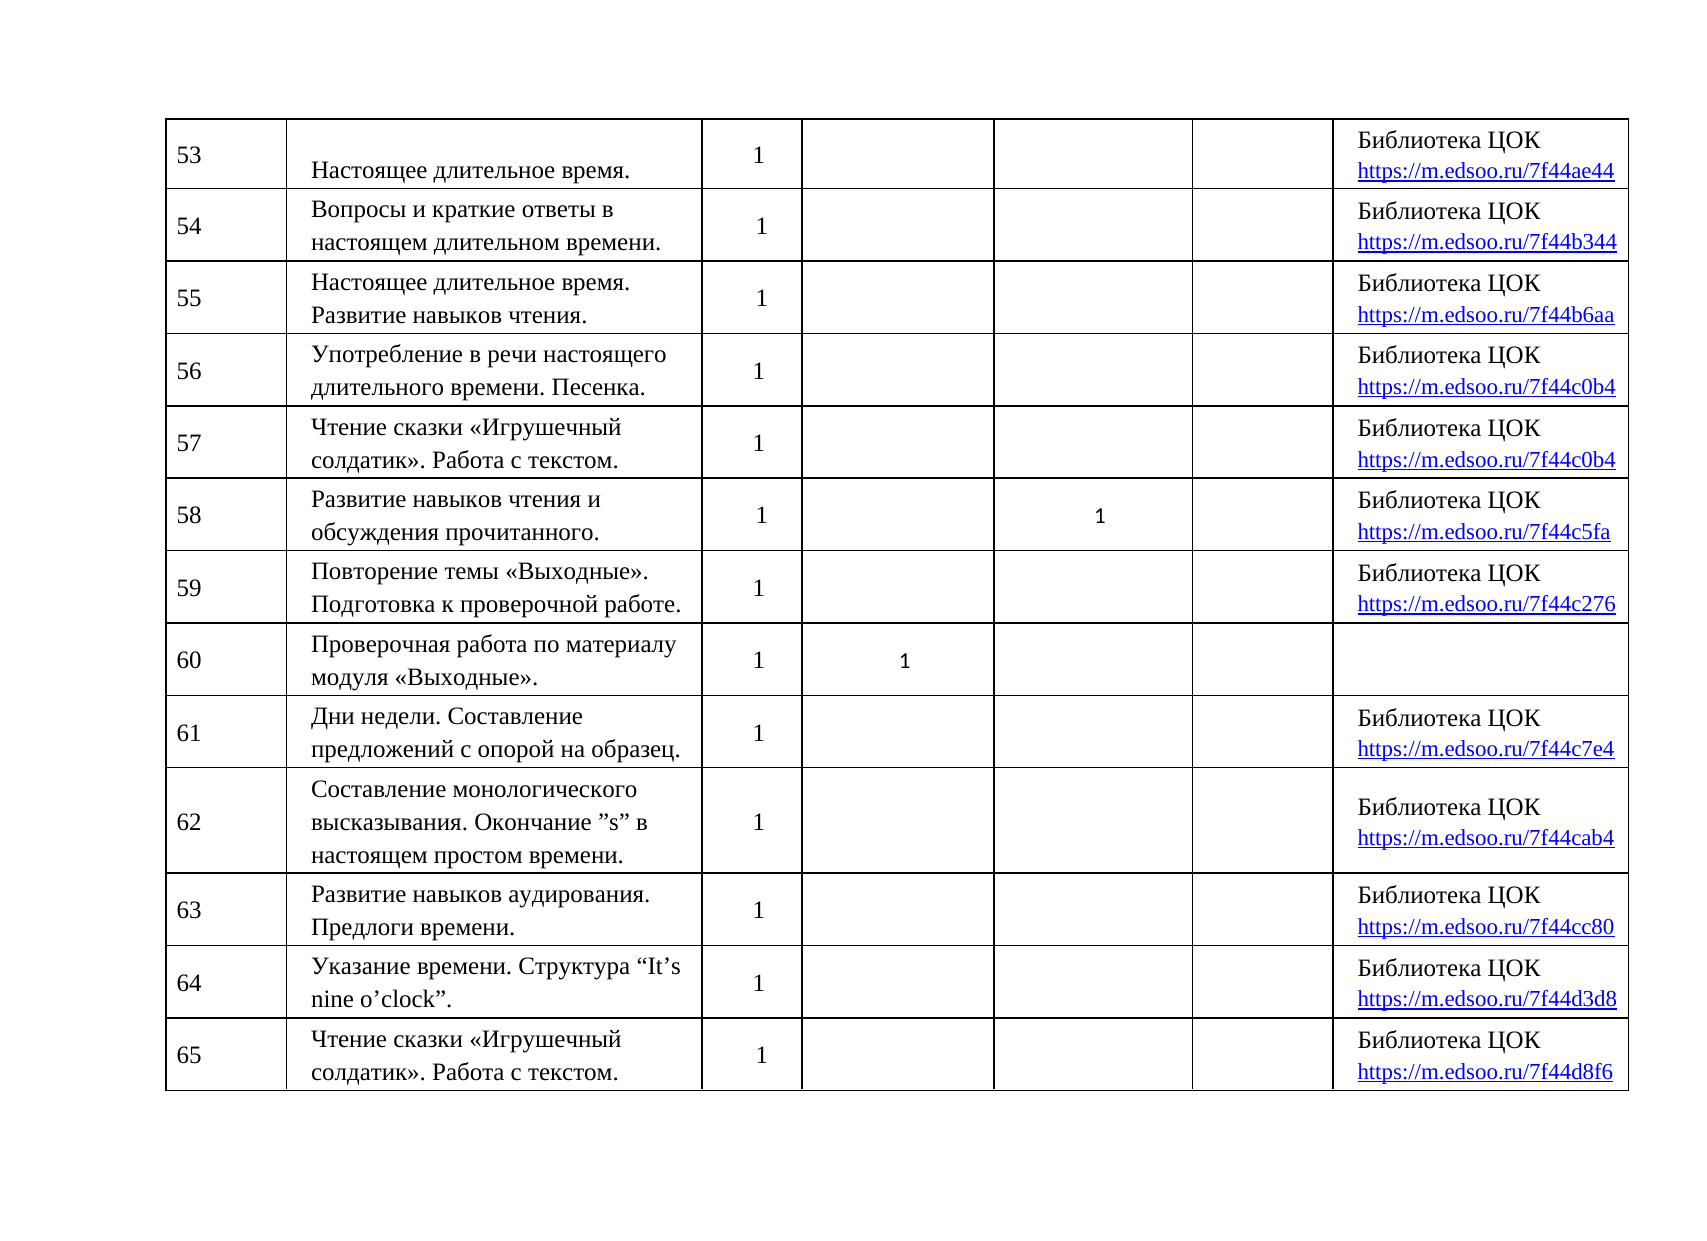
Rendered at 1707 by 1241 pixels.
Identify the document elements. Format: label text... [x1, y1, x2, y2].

table_cell [995, 334, 1192, 405]
table_cell Чтение сказки «Игрушечный солдатик». Работа с текстом. [287, 407, 701, 477]
table_cell [1193, 262, 1332, 332]
table_cell 1 [703, 1019, 801, 1089]
table_cell 57 [167, 407, 286, 477]
table_cell 1 [703, 874, 801, 945]
table_cell [803, 696, 993, 767]
table_cell [1193, 696, 1332, 767]
table_cell 1 [703, 696, 801, 767]
table_cell [995, 696, 1192, 767]
table_cell [1193, 624, 1332, 694]
table_cell [1334, 624, 1628, 694]
table_cell 1 [703, 407, 801, 477]
table_cell 1 [703, 479, 801, 550]
table_cell 58 [167, 479, 286, 550]
table_cell [1193, 1019, 1332, 1089]
table_cell 1 [703, 189, 801, 260]
table_cell Библиотека ЦОК https://m.edsoo.ru/7f44c0b4 [1334, 334, 1628, 405]
table_cell Библиотека ЦОК https://m.edsoo.ru/7f44b344 [1334, 189, 1628, 260]
table_cell 62 [167, 768, 286, 872]
table_cell [995, 262, 1192, 332]
table_cell Библиотека ЦОК https://m.edsoo.ru/7f44c7e4 [1334, 696, 1628, 767]
table_cell Библиотека ЦОК https://m.edsoo.ru/7f44cc80 [1334, 874, 1628, 945]
table_cell 60 [167, 624, 286, 694]
table_cell [1193, 334, 1332, 405]
table_cell [803, 946, 993, 1017]
table_cell [1193, 946, 1332, 1017]
table_cell 61 [167, 696, 286, 767]
table_cell Библиотека ЦОК https://m.edsoo.ru/7f44c5fa [1334, 479, 1628, 550]
table_cell 1 [703, 262, 801, 332]
table_cell [995, 120, 1192, 188]
table_cell Библиотека ЦОК https://m.edsoo.ru/7f44d8f6 [1334, 1019, 1628, 1089]
table_cell [1193, 874, 1332, 945]
table_cell Дни недели. Составление предложений с опорой на образец. [287, 696, 701, 767]
table_cell 1 [703, 768, 801, 872]
table_cell [1193, 189, 1332, 260]
table_cell [995, 551, 1192, 622]
table_cell Составление монологического высказывания. Окончание ”s” в настоящем простом времени. [287, 768, 701, 872]
table_cell [1193, 551, 1332, 622]
table_cell 1 [703, 551, 801, 622]
table_cell Настоящее длительное время. Развитие навыков чтения. [287, 262, 701, 332]
table_cell [803, 262, 993, 332]
table_cell [995, 946, 1192, 1017]
table_cell [1193, 407, 1332, 477]
table_cell 56 [167, 334, 286, 405]
table_cell Развитие навыков аудирования. Предлоги времени. [287, 874, 701, 945]
table_cell 63 [167, 874, 286, 945]
table_cell 1 [803, 624, 993, 694]
table_cell [803, 1019, 993, 1089]
table_cell [803, 407, 993, 477]
table_cell 1 [703, 334, 801, 405]
table_cell Библиотека ЦОК https://m.edsoo.ru/7f44b6aa [1334, 262, 1628, 332]
table_cell Чтение сказки «Игрушечный солдатик». Работа с текстом. [287, 1019, 701, 1089]
table_cell Повторение темы «Выходные». Подготовка к проверочной работе. [287, 551, 701, 622]
table_cell [803, 874, 993, 945]
table_cell [803, 551, 993, 622]
table_cell [995, 1019, 1192, 1089]
table_cell 59 [167, 551, 286, 622]
table_cell [803, 120, 993, 188]
table_cell Библиотека ЦОК https://m.edsoo.ru/7f44c276 [1334, 551, 1628, 622]
table_cell [995, 189, 1192, 260]
table_cell [995, 874, 1192, 945]
table_cell 1 [995, 479, 1192, 550]
table_cell Вопросы и краткие ответы в настоящем длительном времени. [287, 189, 701, 260]
table_cell Библиотека ЦОК https://m.edsoo.ru/7f44ae44 [1334, 120, 1628, 188]
table_cell 1 [703, 120, 801, 188]
table_cell [1193, 120, 1332, 188]
table_cell Указание времени. Структура “It’s nine o’clock”. [287, 946, 701, 1017]
table_cell Употребление в речи настоящего длительного времени. Песенка. [287, 334, 701, 405]
table_cell [1193, 768, 1332, 872]
table_cell [803, 479, 993, 550]
table_cell [803, 189, 993, 260]
table_cell [995, 624, 1192, 694]
table_cell [995, 768, 1192, 872]
table_cell 64 [167, 946, 286, 1017]
table_cell 1 [703, 624, 801, 694]
table_cell 55 [167, 262, 286, 332]
table_cell Развитие навыков чтения и обсуждения прочитанного. [287, 479, 701, 550]
table_cell Настоящее длительное время. [287, 120, 701, 188]
table_cell 65 [167, 1019, 286, 1089]
table_cell [1193, 479, 1332, 550]
table_cell [803, 334, 993, 405]
table_cell 54 [167, 189, 286, 260]
table_cell [803, 768, 993, 872]
table_cell Библиотека ЦОК https://m.edsoo.ru/7f44d3d8 [1334, 946, 1628, 1017]
table_cell 1 [703, 946, 801, 1017]
table_cell 53 [167, 120, 286, 188]
table_cell Библиотека ЦОК https://m.edsoo.ru/7f44cab4 [1334, 768, 1628, 872]
table_cell Проверочная работа по материалу модуля «Выходные». [287, 624, 701, 694]
table_cell Библиотека ЦОК https://m.edsoo.ru/7f44c0b4 [1334, 407, 1628, 477]
table_cell [995, 407, 1192, 477]
